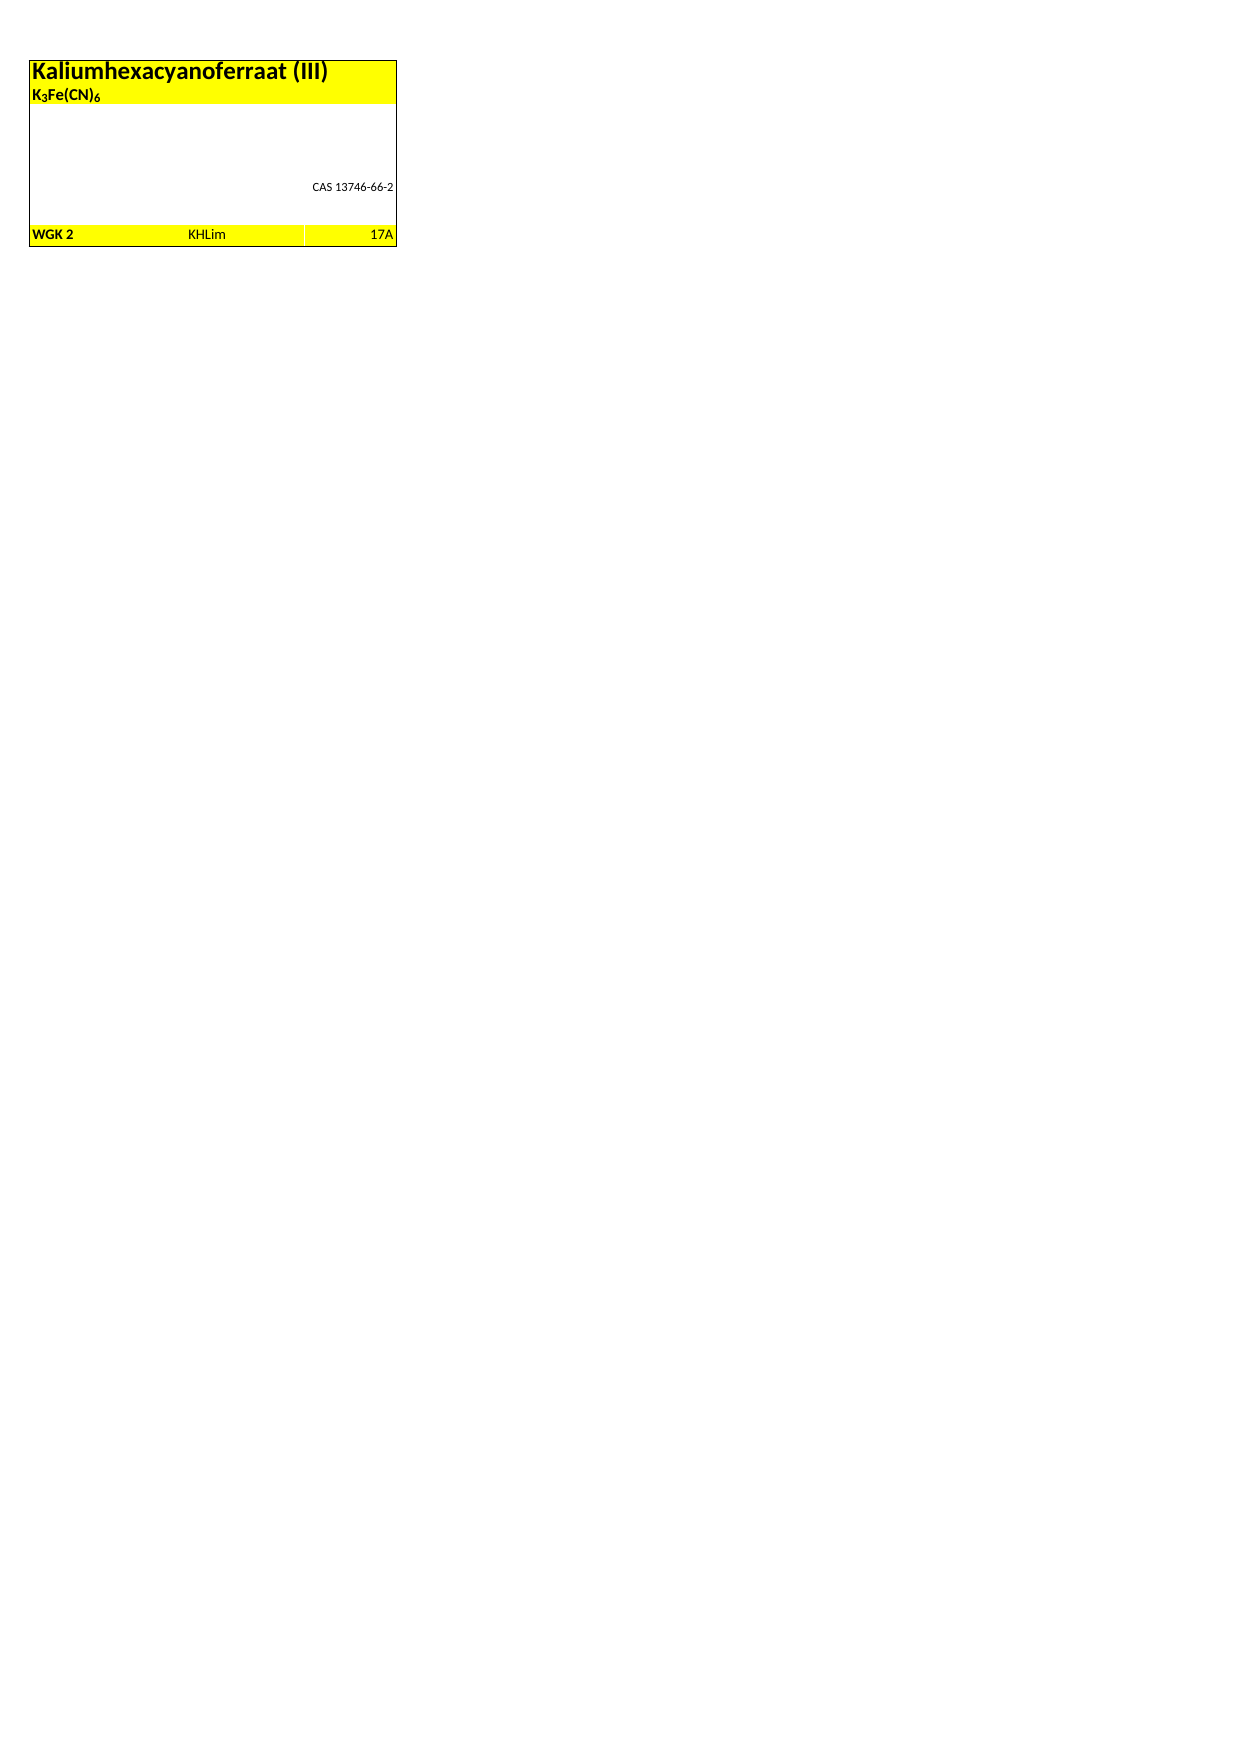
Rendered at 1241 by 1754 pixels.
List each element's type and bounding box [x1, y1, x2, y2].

table_header [9, 50, 416, 257]
